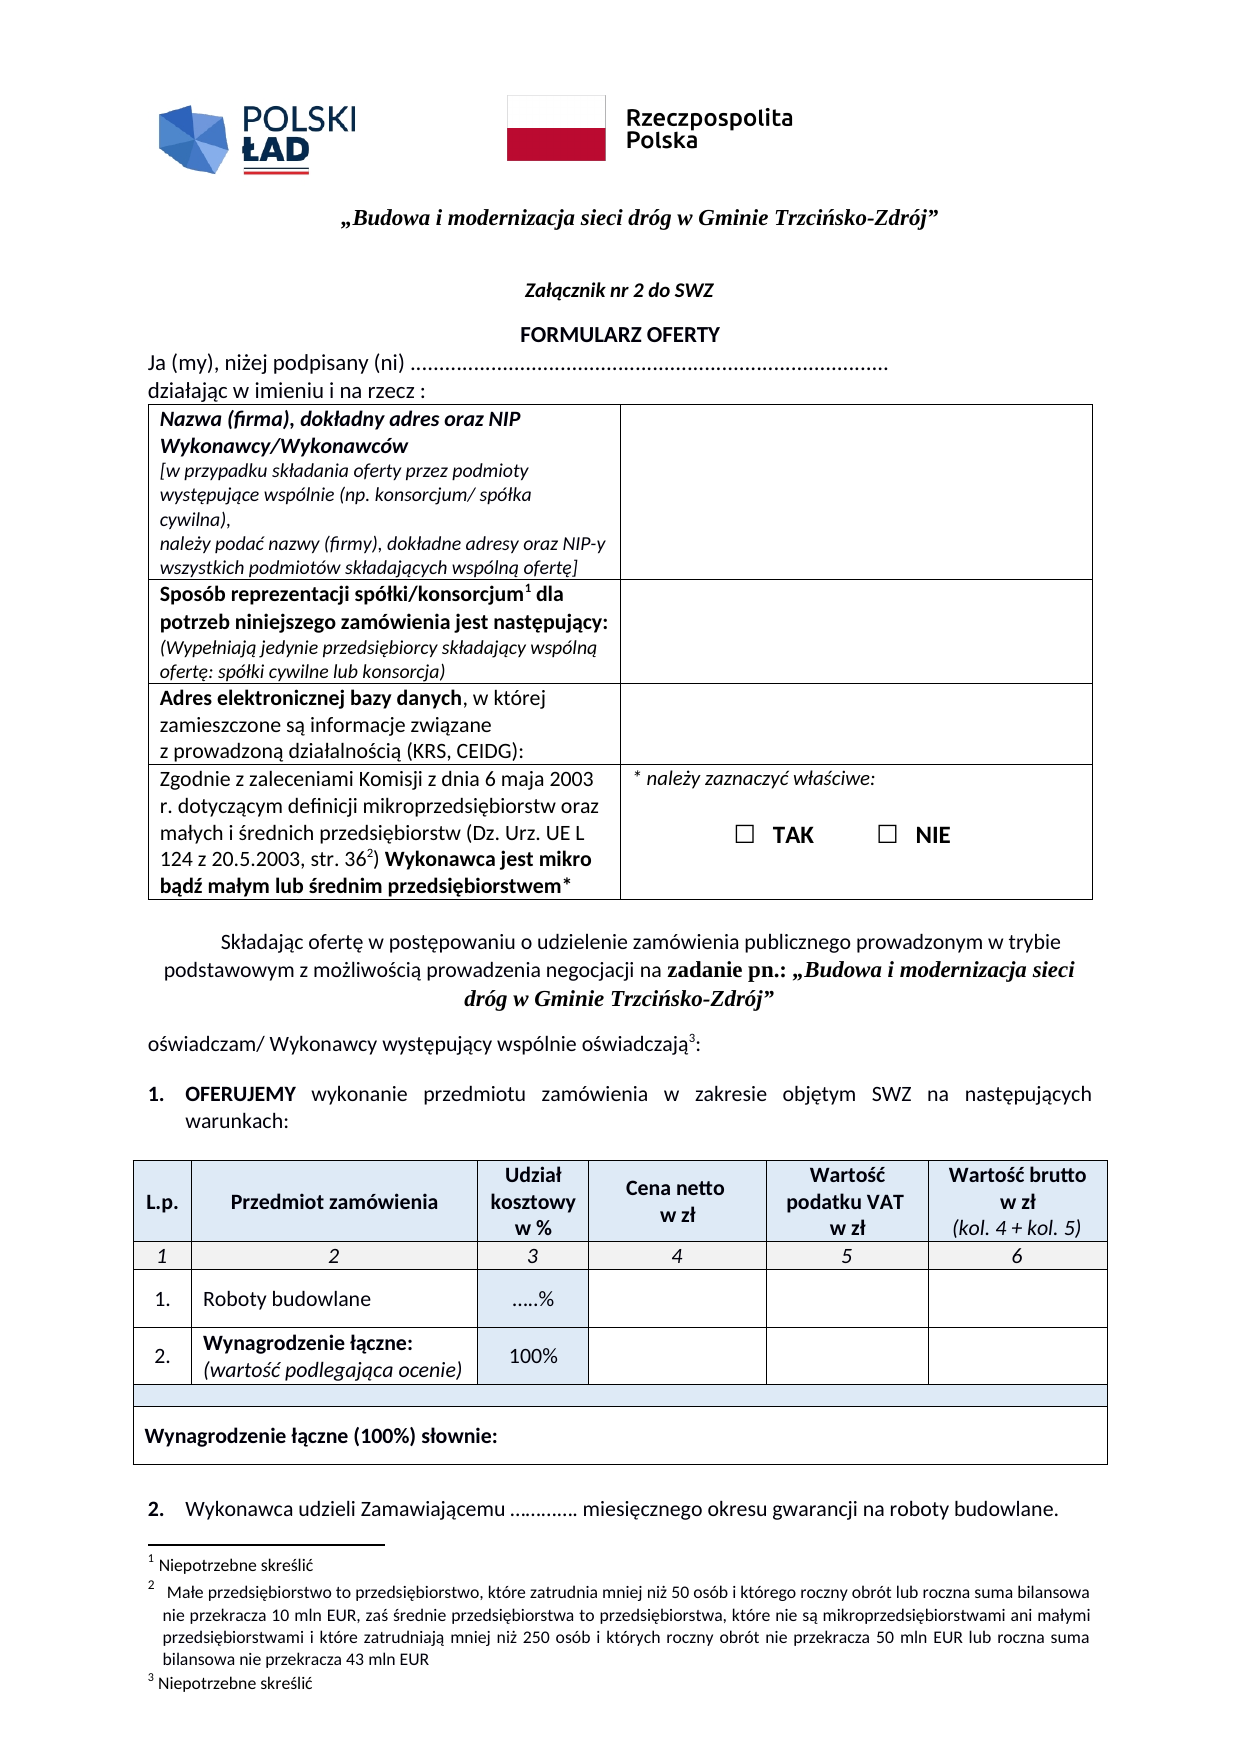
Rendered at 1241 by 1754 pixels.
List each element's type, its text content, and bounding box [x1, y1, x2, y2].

table_header Udział kosztowy w % [478, 1161, 588, 1241]
table_header Wartość brutto w zł (kol. 4 + kol. 5) [929, 1161, 1107, 1241]
table_cell Roboty budowlane [192, 1270, 477, 1327]
table_cell 2 [192, 1242, 477, 1269]
table_cell Wynagrodzenie łączne (100%) słownie: [134, 1407, 1107, 1464]
table_header Cena netto w zł [589, 1161, 766, 1241]
picture [147, 73, 380, 204]
table_cell 3 [478, 1242, 588, 1269]
table_header [621, 405, 1092, 579]
table_cell * należy zaznaczyć właściwe: TAK NIE [621, 765, 1092, 899]
table_cell Zgodnie z zaleceniami Komisji z dnia 6 maja 2003 r. dotyczącym definicji mikroprzedsiębiorstw oraz małych i średnich przedsiębiorstw (Dz. Urz. UE L 124 z 20.5.2003, str. 36) Wykonawca jest mikro bądź małym lub średnim przedsiębiorstwem* [149, 765, 620, 899]
table_header Nazwa (firma), dokładny adres oraz NIP Wykonawcy/Wykonawców [w przypadku składania oferty przez podmioty występujące wspólnie (np. konsorcjum/ spółka cywilna), należy podać nazwy (firmy), dokładne adresy oraz NIP-y wszystkich podmiotów składających wspólną ofertę] [149, 405, 620, 579]
table_cell [929, 1328, 1107, 1384]
table_cell 1 [134, 1242, 191, 1269]
table_cell 100% [478, 1328, 588, 1384]
table_cell [589, 1328, 766, 1384]
table_cell [929, 1270, 1107, 1327]
text FORMULARZ OFERTY [148, 320, 1093, 348]
table_cell Wynagrodzenie łączne: (wartość podlegająca ocenie) [192, 1328, 477, 1384]
table_cell [767, 1328, 928, 1384]
table_cell [767, 1270, 928, 1327]
table_header L.p. [134, 1161, 191, 1241]
table_cell [621, 684, 1092, 764]
table_cell [589, 1270, 766, 1327]
text Ja (my), niżej podpisany (ni) ................................................................................... [148, 348, 1093, 376]
table_cell 1. [134, 1270, 191, 1327]
text działając w imieniu i na rzecz : [148, 376, 1093, 404]
table_cell Adres elektronicznej bazy danych, w której zamieszczone są informacje związane z prowadzoną działalnością (KRS, CEIDG): [149, 684, 620, 764]
table_header Wartość podatku VAT w zł [767, 1161, 928, 1241]
text Składając ofertę w postępowaniu o udzielenie zamówienia publicznego prowadzonym w trybie podstawowym z możliwością prowadzenia negocjacji na zadanie pn.: „Budowa i modernizacja sieci dróg w Gminie Trzcińsko-Zdrój” [148, 928, 1093, 1012]
picture [500, 86, 798, 168]
list Wykonawca udzieli Zamawiającemu ……...…. miesięcznego okresu gwarancji na roboty budowlane. [148, 1496, 1093, 1522]
text oświadczam/ Wykonawcy występujący wspólnie oświadczają: [148, 1031, 1093, 1057]
table_cell [621, 580, 1092, 683]
table_cell 5 [767, 1242, 928, 1269]
table_cell 4 [589, 1242, 766, 1269]
table_cell [134, 1385, 1107, 1406]
table_cell Sposób reprezentacji spółki/konsorcjum dla potrzeb niniejszego zamówienia jest następujący: (Wypełniają jedynie przedsiębiorcy składający wspólną ofertę: spółki cywilne lub konsorcja) [149, 580, 620, 683]
table_header Przedmiot zamówienia [192, 1161, 477, 1241]
table_cell 6 [929, 1242, 1107, 1269]
table_cell …..% [478, 1270, 588, 1327]
text Załącznik nr 2 do SWZ [148, 277, 1093, 302]
list OFERUJEMY wykonanie przedmiotu zamówienia w zakresie objętym SWZ na następujących warunkach: [148, 1080, 1093, 1133]
table_cell 2. [134, 1328, 191, 1384]
